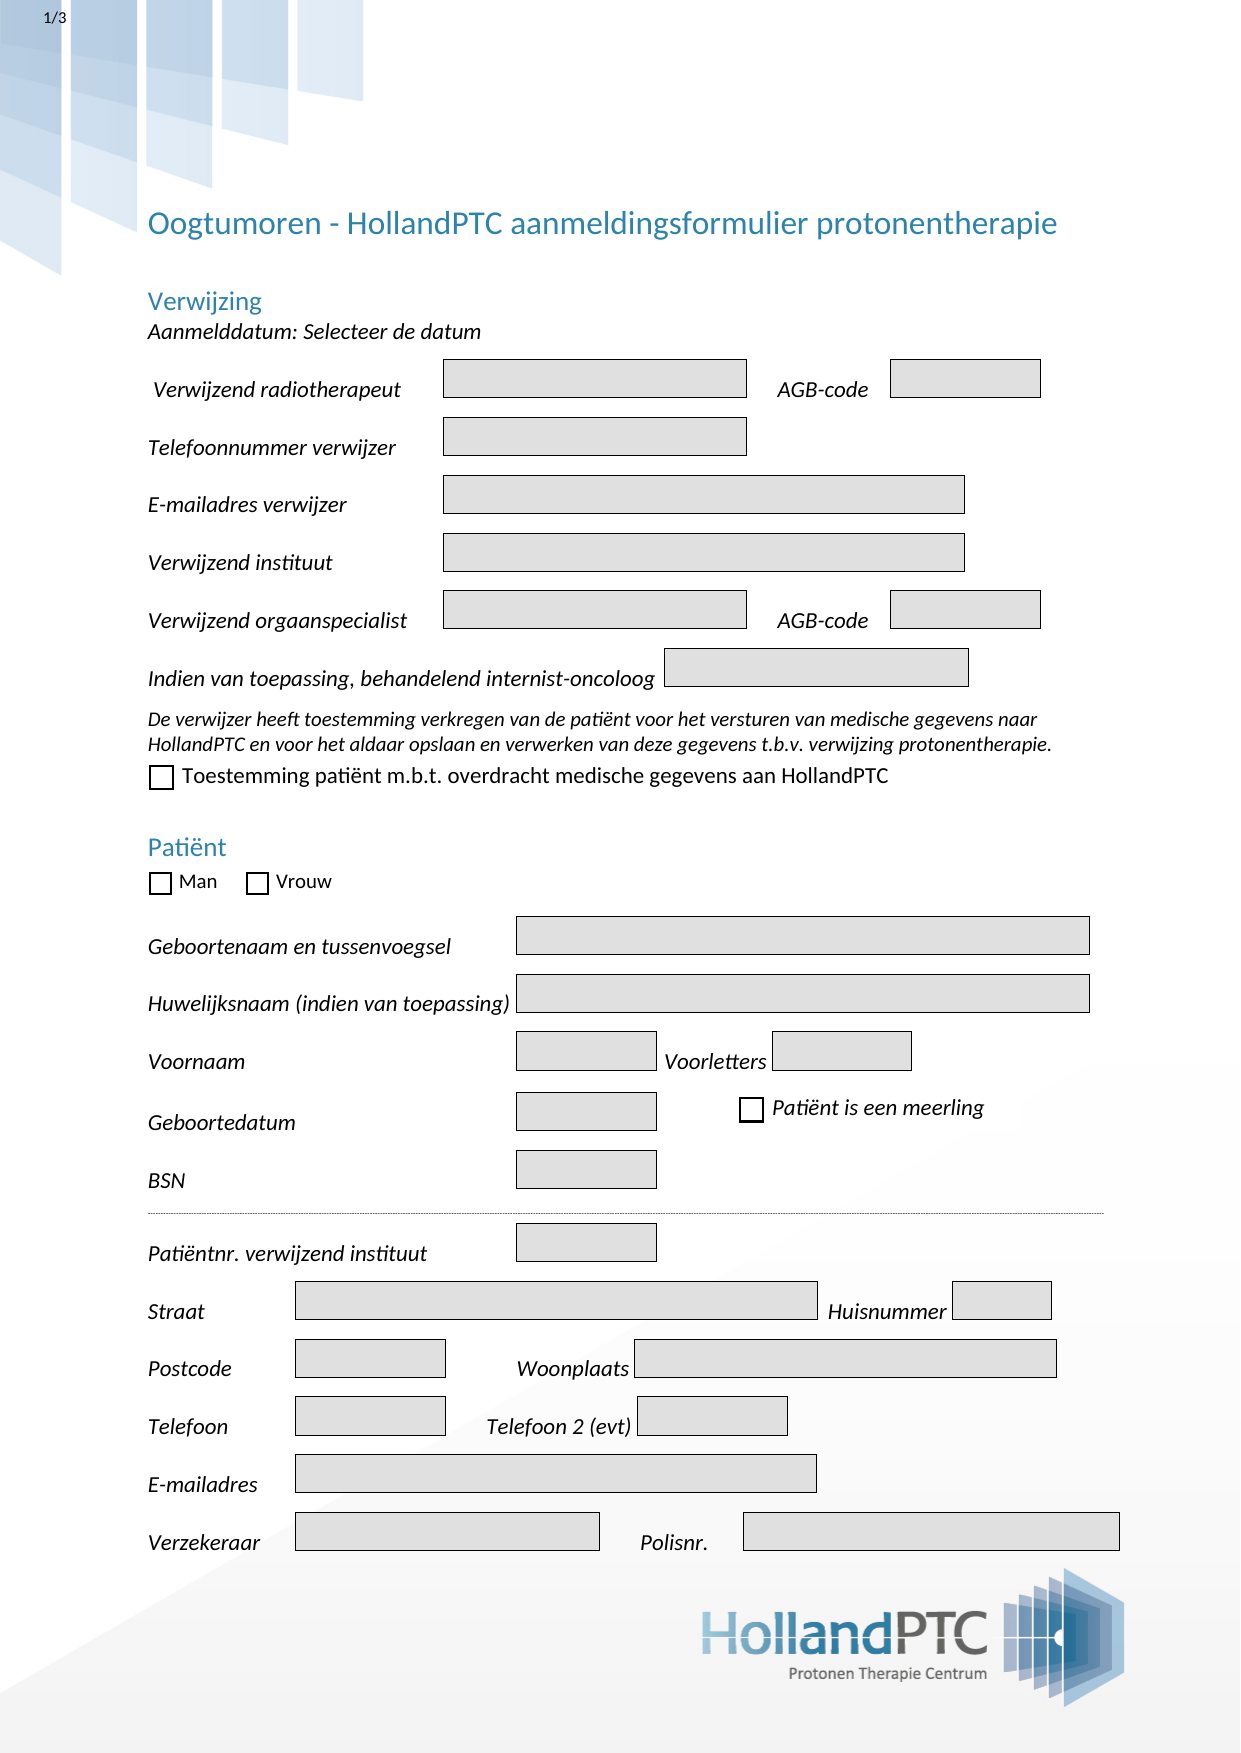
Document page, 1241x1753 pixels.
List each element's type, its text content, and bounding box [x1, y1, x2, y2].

text Geboortedatum [148, 1089, 1152, 1136]
text Verzekeraar Polisnr. [148, 1512, 1152, 1556]
text Huwelijksnaam (indien van toepassing) [148, 974, 1152, 1018]
subtitle Verwijzing [148, 284, 1152, 317]
subtitle Patiënt [148, 830, 1152, 863]
text Aanmelddatum: [148, 317, 1152, 345]
text E-mailadres [148, 1454, 1152, 1498]
text BSN [148, 1150, 1152, 1194]
text Voornaam Voorletters [148, 1032, 1152, 1075]
text Verwijzend radiotherapeut AGB-code [148, 359, 1152, 403]
text Postcode Woonplaats [148, 1339, 1152, 1383]
text De verwijzer heeft toestemming verkregen van de patiënt voor het versturen van medische gegevens naar HollandPTC en voor het aldaar opslaan en verwerken van deze gegevens t.b.v. verwijzing protonentherapie. [148, 706, 1064, 757]
text Patiëntnr. verwijzend instituut [148, 1223, 1152, 1267]
text Telefoon Telefoon 2 (evt) [148, 1397, 1152, 1440]
subtitle Oogtumoren - HollandPTC aanmeldingsformulier protonentherapie [148, 202, 1167, 243]
picture [0, 0, 1241, 1753]
text Straat Huisnummer [148, 1281, 1152, 1325]
text Indien van toepassing, behandelend internist-oncoloog [148, 648, 1152, 692]
text Geboortenaam en tussenvoegsel [148, 916, 1152, 960]
text Verwijzend instituut [148, 533, 1152, 576]
text Telefoonnummer verwijzer [148, 417, 1152, 461]
text E-mailadres verwijzer [148, 475, 1152, 519]
text Verwijzend orgaanspecialist AGB-code [148, 590, 1152, 634]
